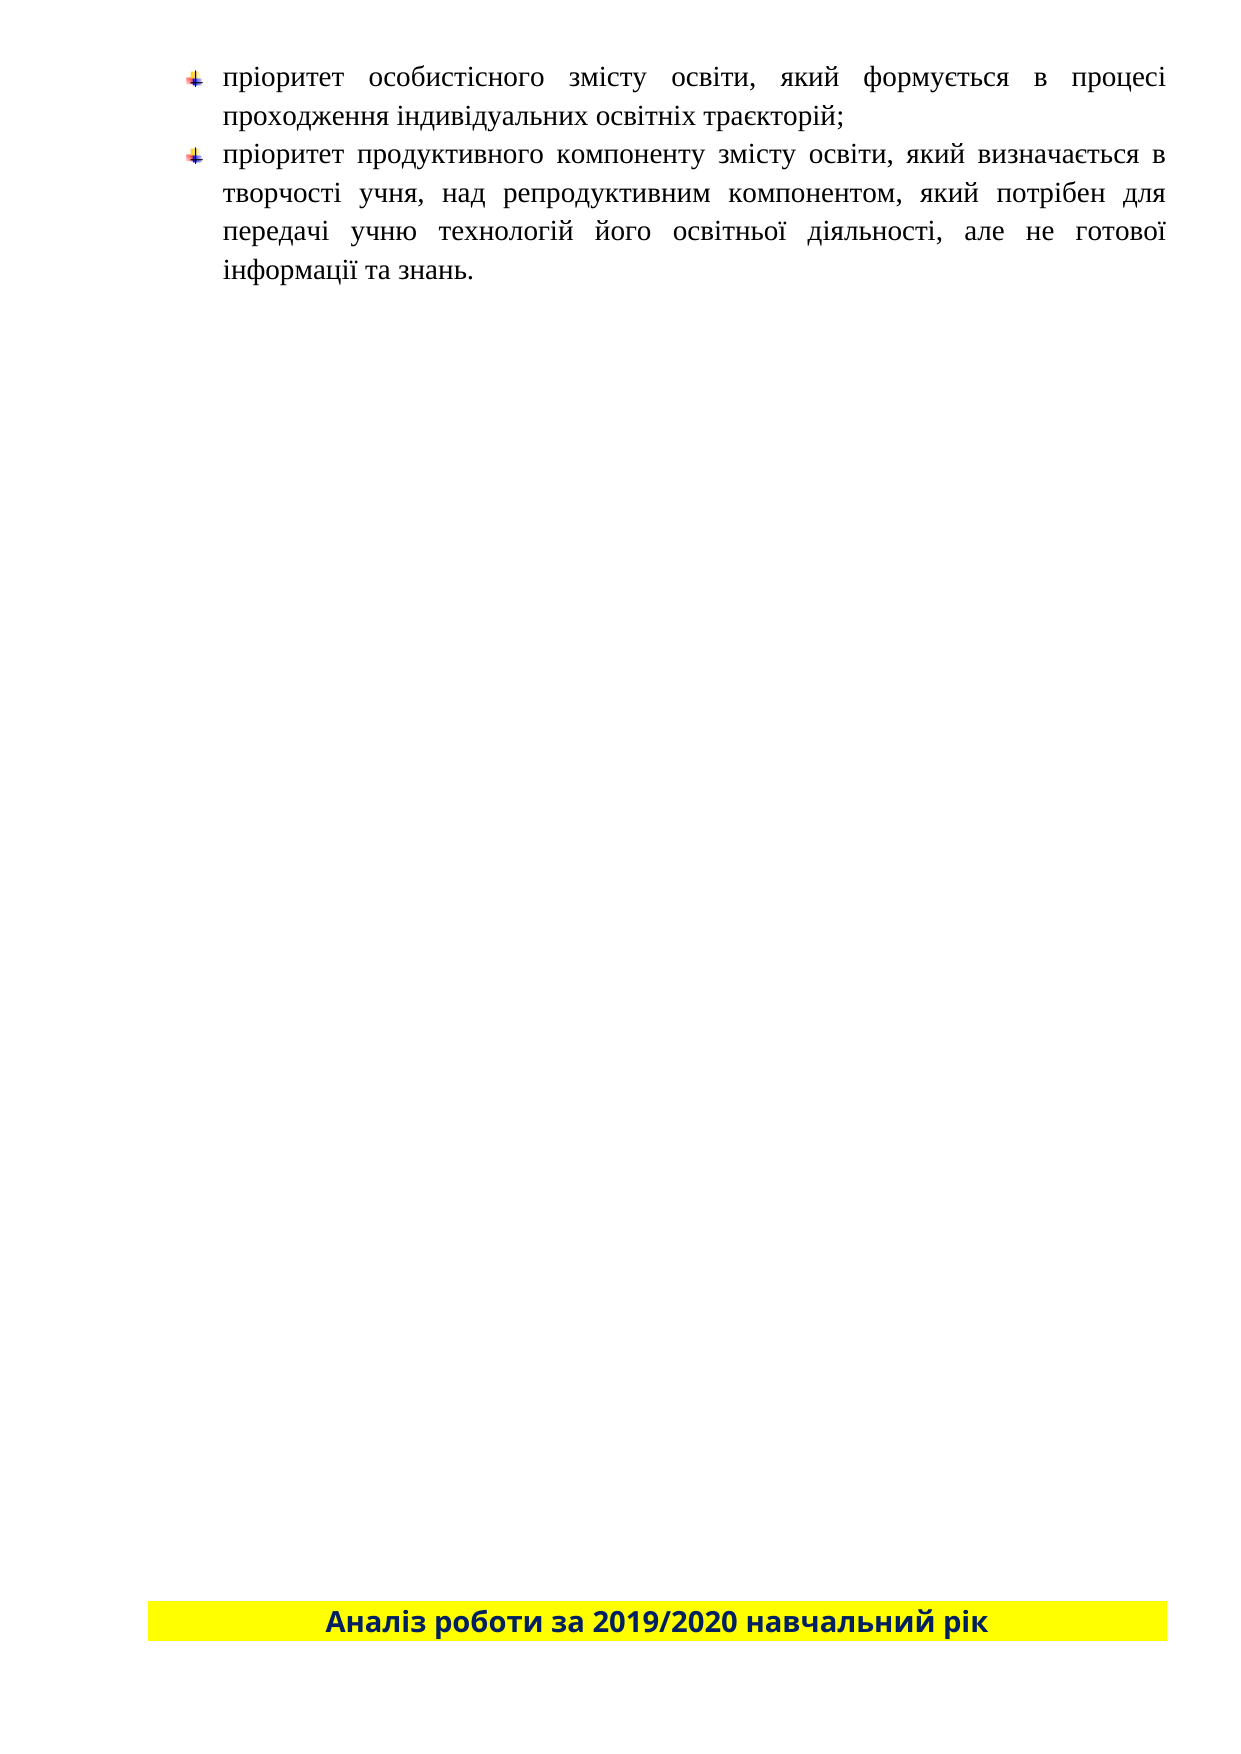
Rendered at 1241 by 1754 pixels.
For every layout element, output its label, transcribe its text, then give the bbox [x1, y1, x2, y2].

list пріоритет особистісного змісту освіти, який формується в процесі проходження індивідуальних освітніх траєкторій; [185, 59, 1167, 131]
text Аналіз роботи за 2019/2020 навчальний рік [148, 1601, 1167, 1641]
list пріоритет продуктивного компоненту змісту освіти, який визначається в творчості учня, над репродуктивним компонентом, який потрібен для передачі учню технологій його освітньої діяльності, але не готової інформації та знань. [185, 136, 1167, 285]
picture [186, 146, 203, 164]
picture [186, 69, 203, 87]
